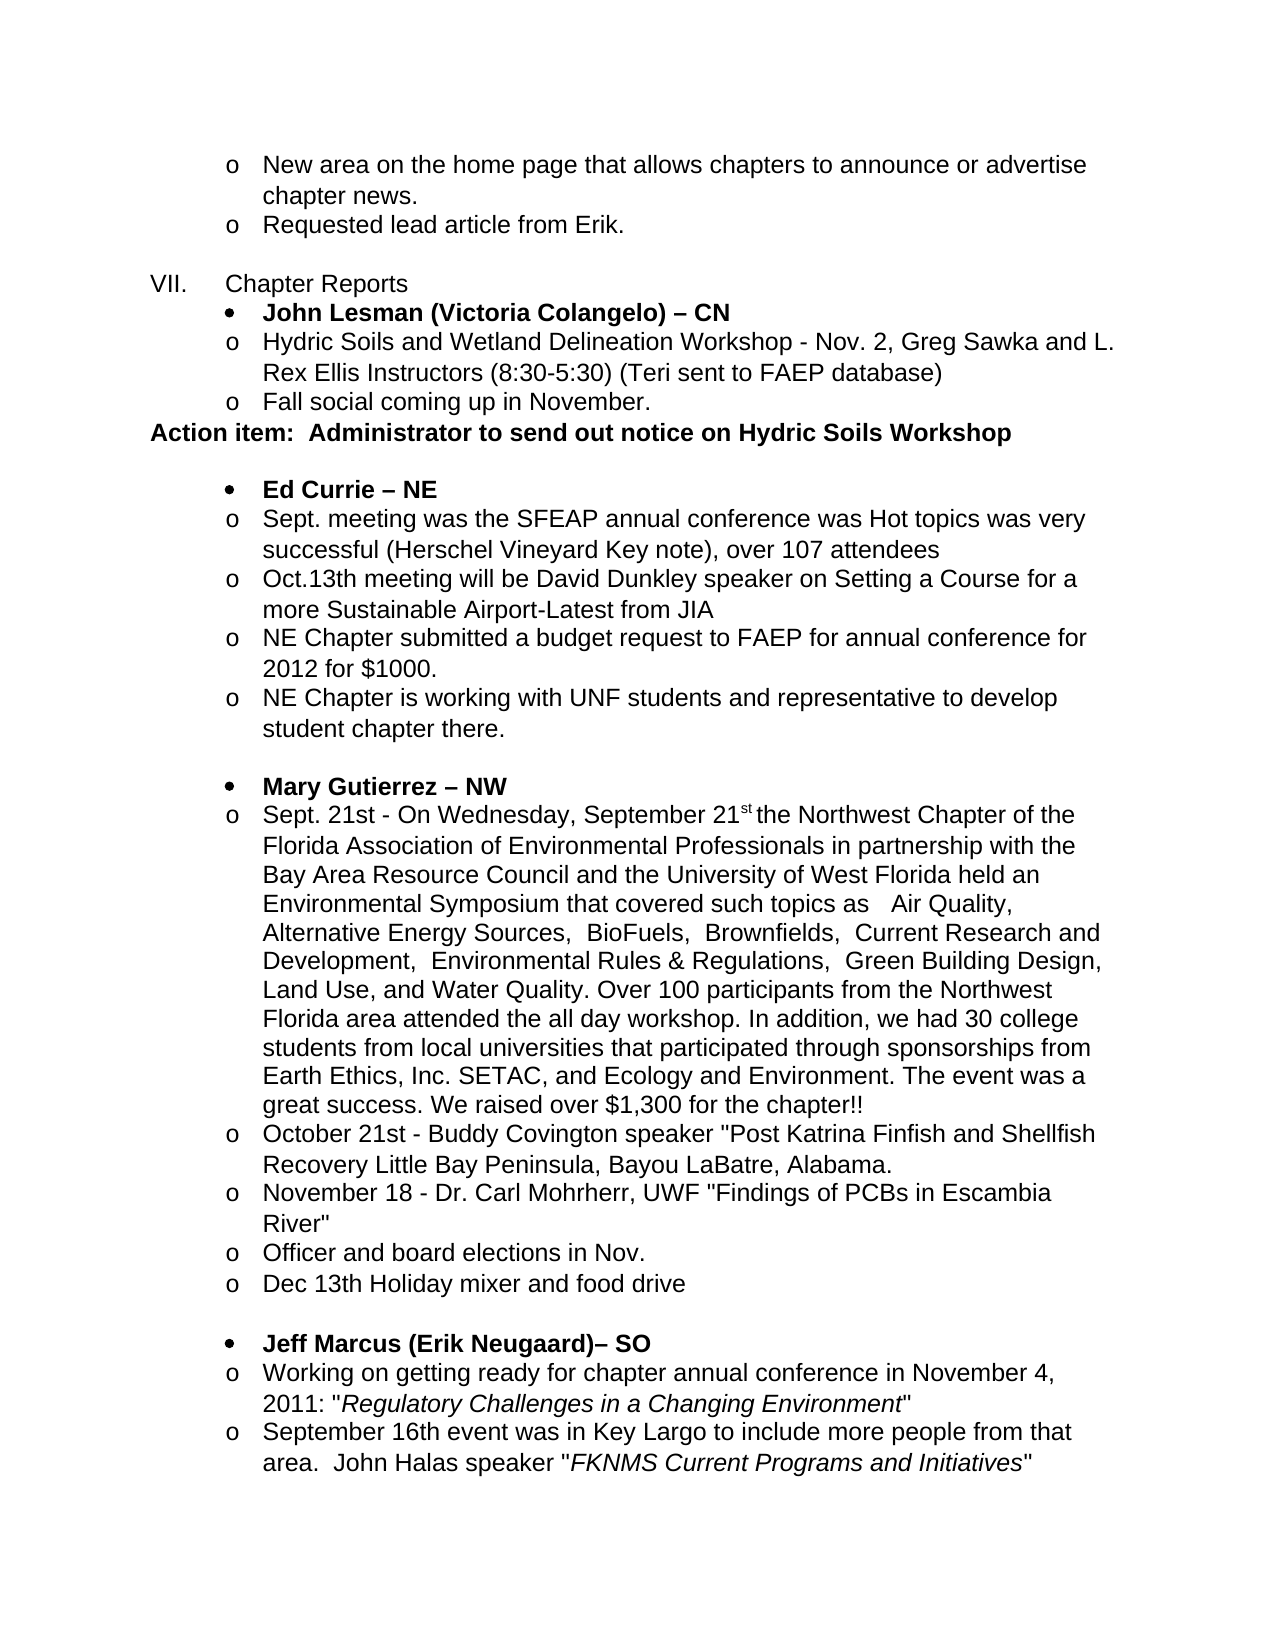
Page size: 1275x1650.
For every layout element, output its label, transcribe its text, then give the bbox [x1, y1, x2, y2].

list Sept. meeting was the SFEAP annual conference was Hot topics was very successful (Herschel Vineyard Key note), over 107 attendees [225, 504, 1125, 564]
list Jeff Marcus (Erik Neugaard)– SO [225, 1329, 1125, 1358]
list November 18 - Dr. Carl Mohrherr, UWF "Findings of PCBs in " [225, 1178, 1125, 1238]
list Fall social coming up in November. [225, 387, 1125, 418]
list Dec 13th mixer and food drive [225, 1269, 1125, 1300]
list John Lesman (Victoria Colangelo) – CN [225, 298, 1125, 327]
list Chapter Reports [150, 269, 1125, 298]
list NE Chapter submitted a budget request to FAEP for annual conference for 2012 for $1000. [225, 623, 1125, 683]
list Working on getting ready for chapter annual conference in : "Regulatory Challenges in a Changing Environment" [225, 1358, 1125, 1417]
list Oct.13th meeting will be David Dunkley speaker on Setting a Course for a more Sustainable Airport-Latest from JIA [225, 564, 1125, 623]
text Action item: Administrator to send out notice on Hydric Soils Workshop [150, 418, 1125, 446]
list Requested lead article from Erik. [225, 210, 1125, 241]
list NE Chapter is working with UNF students and representative to develop student chapter there. [225, 683, 1125, 743]
list Ed Currie – NE [225, 475, 1125, 504]
list October 21st - Buddy Covington speaker "Post Katrina Finfish and Shellfish Recovery Little Bay Peninsula, Bayou . [225, 1119, 1125, 1178]
list September 16th event was in to include more people from that area. John Halas speaker "FKNMS Current Programs and Initiatives" [225, 1417, 1125, 1477]
list New area on the home page that allows chapters to announce or advertise chapter news. [225, 150, 1125, 210]
list Officer and board elections in Nov. [225, 1238, 1125, 1269]
list Mary Gutierrez – NW [225, 771, 1125, 800]
list Hydric Soils and Wetland Delineation Workshop - Nov. 2, Greg Sawka and L. Rex Ellis Instructors () (Teri sent to FAEP database) [225, 327, 1125, 387]
list Sept. 21st - On Wednesday, September 21st the Northwest Chapter of the Florida Association of Environmental Professionals in partnership with the Bay Area Resource Council and the University of West Florida held an Environmental Symposium that covered such topics as Air Quality, Alternative Energy Sources, BioFuels, Brownfields, Current Research and Development, Environmental Rules & Regulations, Green Building Design, Land Use, and Water Quality. Over 100 participants from the area attended the all day workshop. In addition, we had 30 college students from local universities that participated through sponsorships from Earth Ethics, Inc. SETAC, and Ecology and Environment. The event was a great success. We raised over $1,300 for the chapter!! [225, 800, 1125, 1119]
